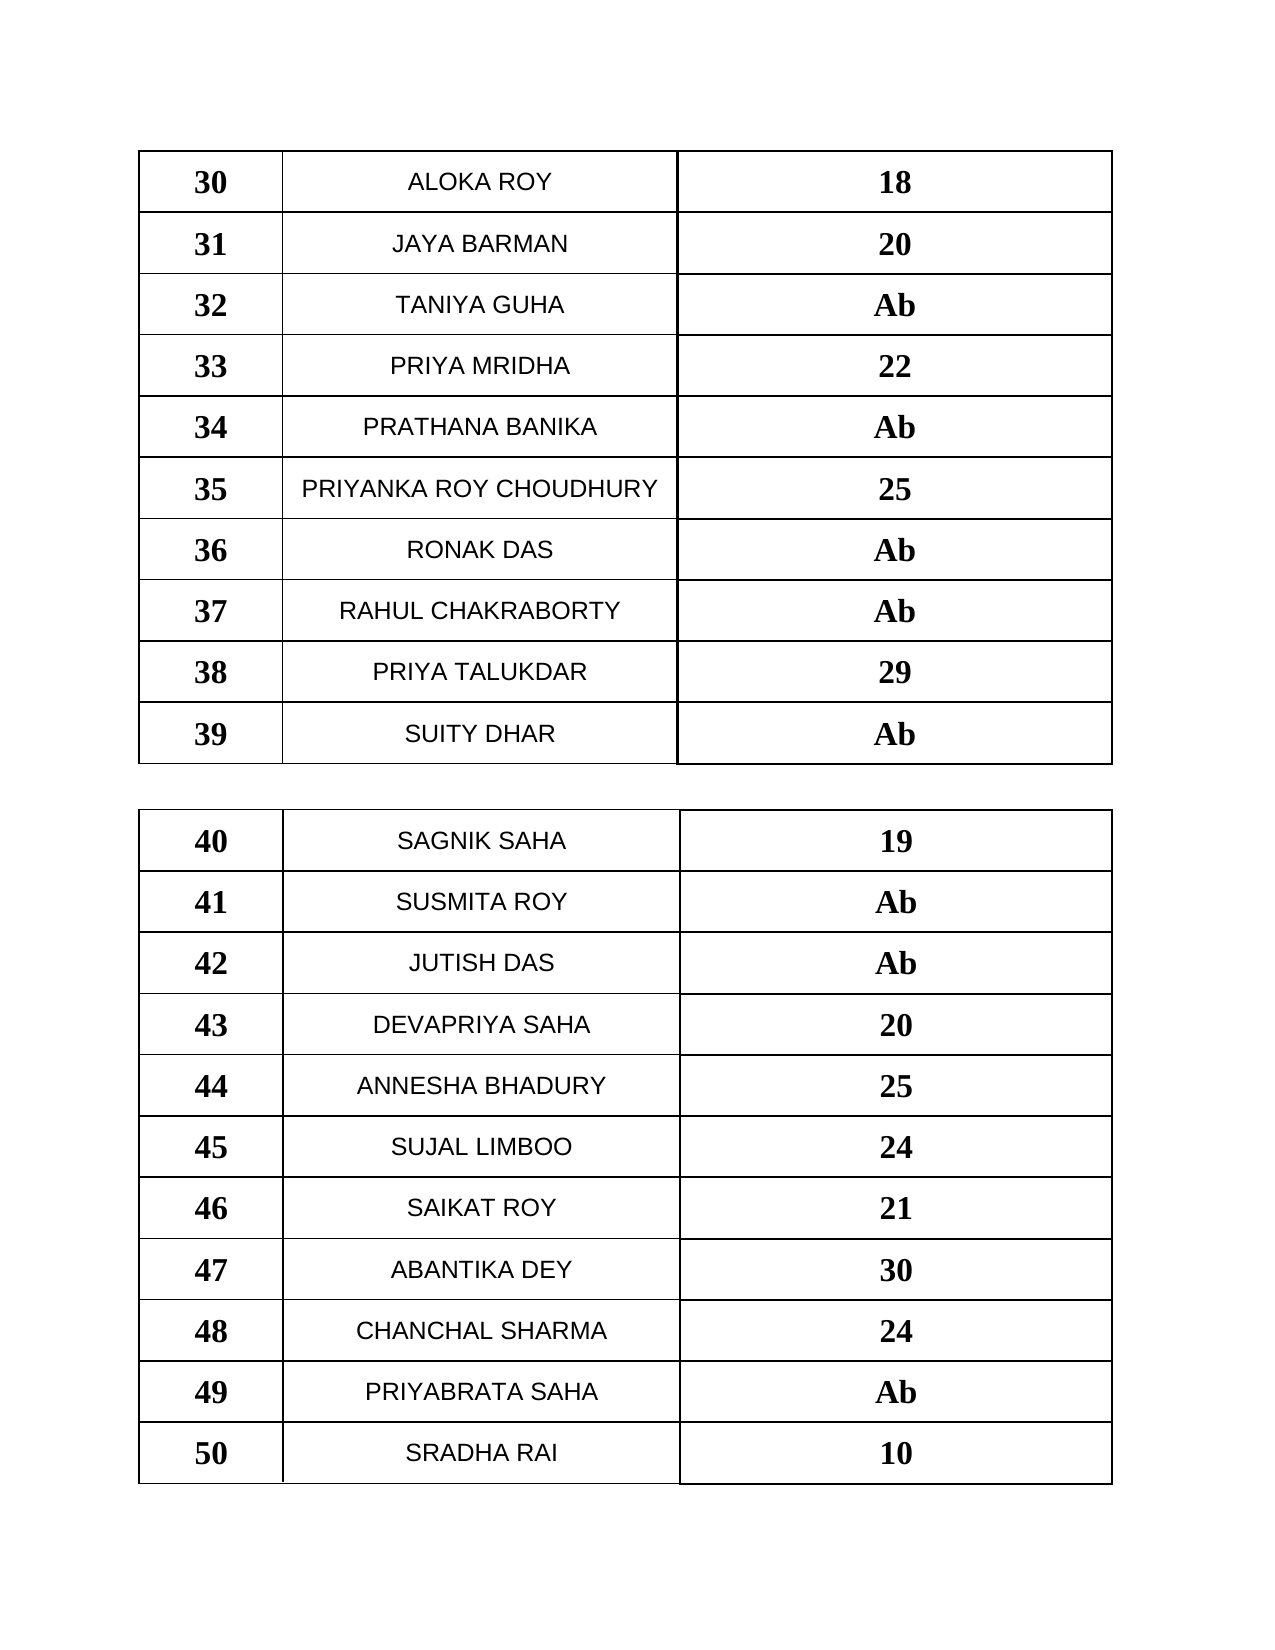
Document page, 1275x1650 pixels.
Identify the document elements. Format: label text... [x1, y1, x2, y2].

table_cell PRIYABRATA SAHA [284, 1362, 679, 1421]
table_cell 44 [140, 1055, 282, 1115]
table_cell 32 [140, 274, 282, 334]
table_cell 20 [679, 213, 1111, 272]
table_cell SAIKAT ROY [284, 1178, 679, 1237]
table_cell 10 [681, 1423, 1111, 1482]
table_cell 31 [140, 213, 282, 272]
table_header 19 [681, 811, 1111, 870]
table_cell ALOKA ROY [283, 152, 676, 211]
table_cell 49 [140, 1362, 282, 1421]
table_cell 25 [679, 458, 1111, 517]
table_cell RAHUL CHAKRABORTY [283, 580, 676, 640]
table_cell 35 [140, 458, 282, 517]
table_cell Ab [681, 1362, 1111, 1421]
table_cell 39 [140, 703, 282, 762]
table_cell SUITY DHAR [283, 703, 676, 762]
table_cell 46 [140, 1178, 282, 1237]
table_cell SUSMITA ROY [284, 872, 679, 931]
table_cell JUTISH DAS [284, 933, 679, 992]
table_cell Ab [679, 397, 1111, 456]
table_cell 50 [140, 1423, 282, 1482]
table_cell TANIYA GUHA [283, 274, 676, 334]
table_cell 20 [681, 995, 1111, 1054]
table_cell ABANTIKA DEY [284, 1239, 679, 1299]
table_cell PRATHANA BANIKA [283, 397, 676, 456]
table_cell 42 [140, 933, 282, 992]
table_cell 22 [679, 336, 1111, 395]
table_cell SRADHA RAI [284, 1423, 679, 1482]
table_header SAGNIK SAHA [284, 810, 679, 870]
table_cell 30 [681, 1240, 1111, 1299]
table_cell Ab [679, 520, 1111, 579]
table_cell 47 [140, 1239, 282, 1299]
table_cell 18 [679, 152, 1111, 211]
table_cell Ab [679, 275, 1111, 334]
table_cell SUJAL LIMBOO [284, 1117, 679, 1176]
table_cell 34 [140, 397, 282, 456]
table_cell 38 [140, 642, 282, 701]
table_cell Ab [679, 581, 1111, 640]
table_cell 43 [140, 994, 282, 1054]
table_cell PRIYANKA ROY CHOUDHURY [283, 458, 676, 517]
table_cell PRIYA TALUKDAR [283, 642, 676, 701]
table_cell 30 [140, 152, 282, 211]
table_cell 24 [681, 1117, 1111, 1176]
table_cell Ab [681, 933, 1111, 992]
table_cell 45 [140, 1117, 282, 1176]
table_cell 48 [140, 1300, 282, 1360]
table_cell DEVAPRIYA SAHA [284, 994, 679, 1054]
table_cell 37 [140, 580, 282, 640]
table_cell 25 [681, 1056, 1111, 1115]
table_cell ANNESHA BHADURY [284, 1055, 679, 1115]
table_cell 24 [681, 1301, 1111, 1360]
table_cell RONAK DAS [283, 519, 676, 579]
table_cell 36 [140, 519, 282, 579]
table_cell 29 [679, 642, 1111, 701]
table_cell PRIYA MRIDHA [283, 335, 676, 395]
table_cell Ab [681, 872, 1111, 931]
table_cell JAYA BARMAN [283, 213, 676, 272]
table_cell Ab [679, 703, 1111, 762]
table_cell 41 [140, 872, 282, 931]
table_cell 21 [681, 1178, 1111, 1237]
table_cell 33 [140, 335, 282, 395]
table_cell CHANCHAL SHARMA [284, 1300, 679, 1360]
table_header 40 [140, 810, 282, 870]
